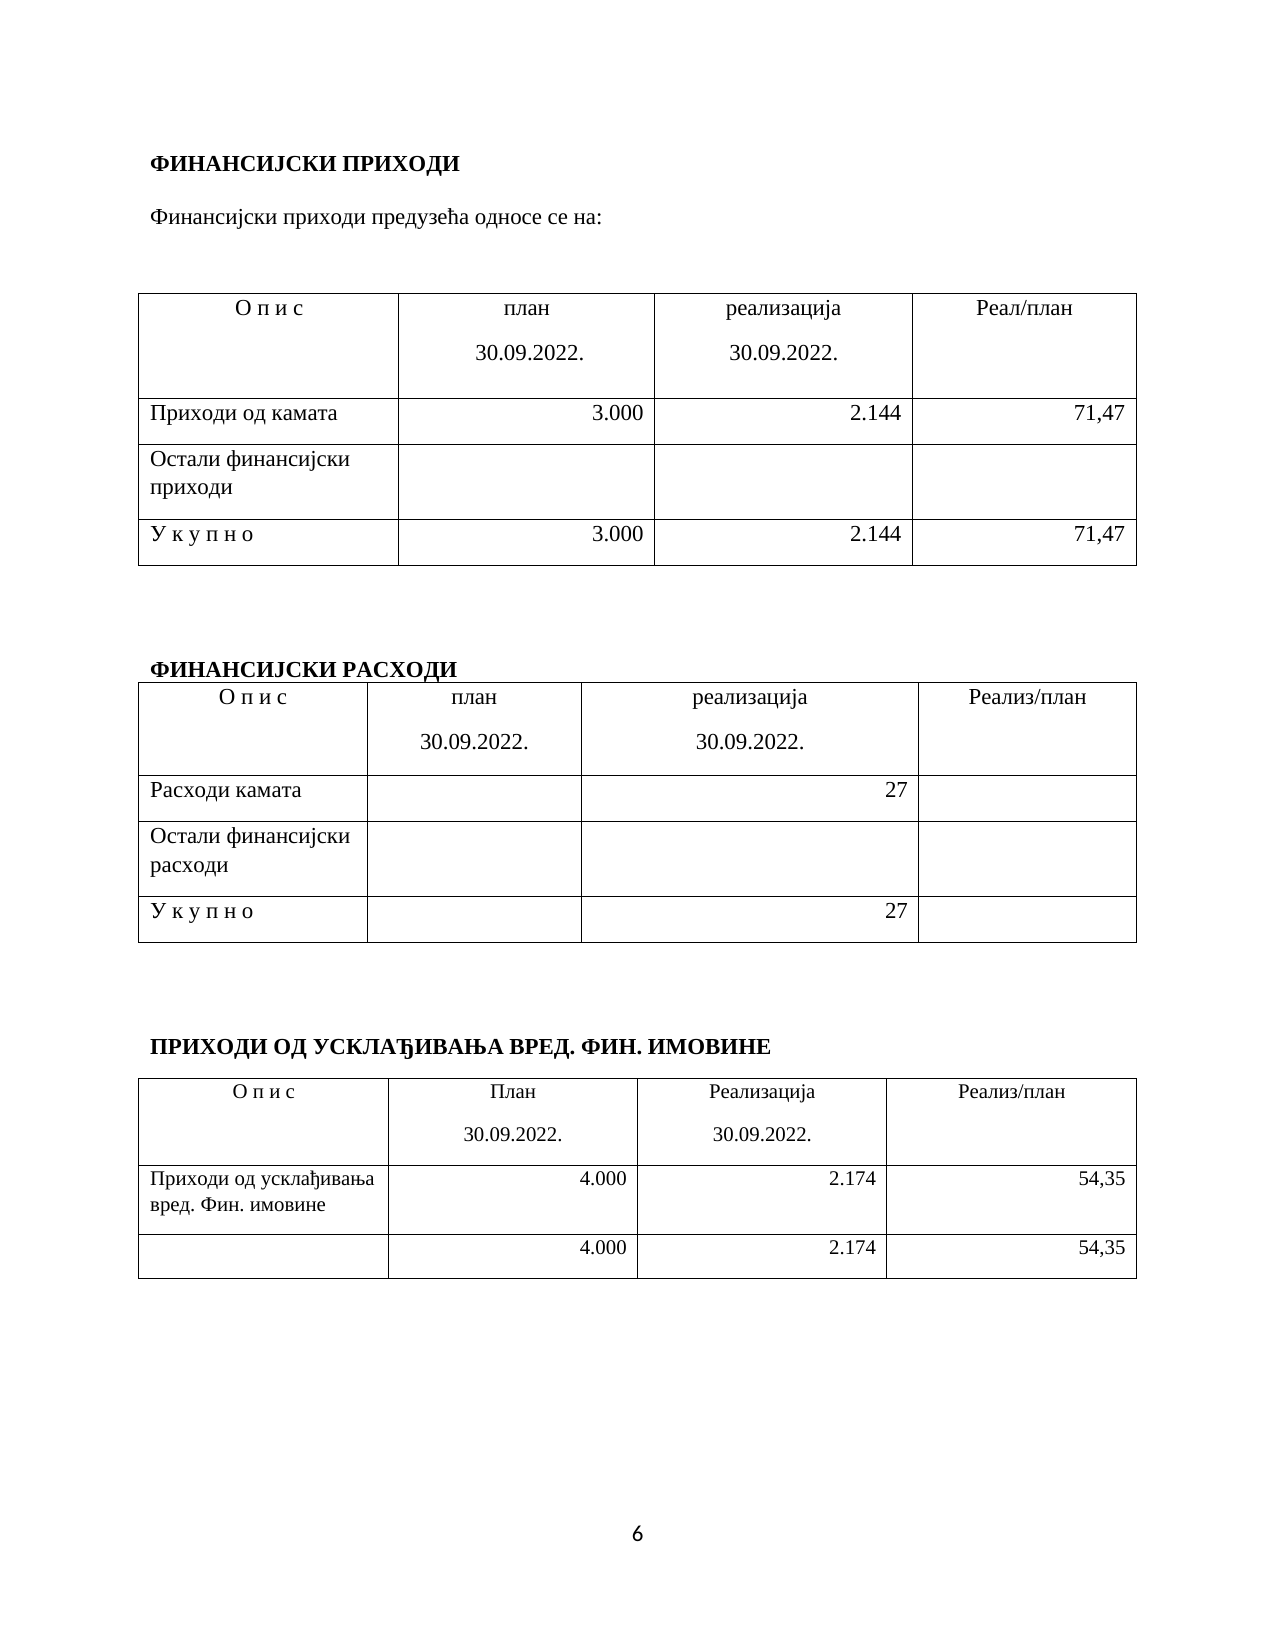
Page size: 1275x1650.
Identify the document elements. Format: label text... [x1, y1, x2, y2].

table_cell [368, 822, 581, 896]
table_cell 2.144 [655, 520, 912, 565]
table_cell 3.000 [399, 399, 654, 444]
table_header О п и с [139, 1079, 388, 1164]
table_cell [919, 776, 1136, 821]
table_cell Расходи камата [139, 776, 367, 821]
table_cell [368, 776, 581, 821]
table_cell 27 [582, 897, 918, 942]
table_cell [655, 445, 912, 518]
table_cell 2.174 [638, 1166, 886, 1234]
table_header План 30.09.2022. [389, 1079, 637, 1164]
table_cell Остали финансијски приходи [139, 445, 398, 518]
table_cell Приходи од усклађивања вред. Фин. имовине [139, 1166, 388, 1234]
table_cell [913, 445, 1136, 518]
table_cell 2.174 [638, 1235, 886, 1278]
text ФИНАНСИЈСКИ РАСХОДИ [150, 656, 1125, 682]
table_header О п и с [139, 683, 367, 775]
table_cell [139, 1235, 388, 1278]
text ПРИХОДИ ОД УСКЛАЂИВАЊА ВРЕД. ФИН. ИМОВИНЕ [150, 1033, 1125, 1059]
table_cell [919, 822, 1136, 896]
table_cell [368, 897, 581, 942]
table_header О п и с [139, 294, 398, 398]
table_header реализација 30.09.2022. [582, 683, 918, 775]
table_cell 71,47 [913, 520, 1136, 565]
table_cell 54,35 [887, 1166, 1136, 1234]
table_header реализација 30.09.2022. [655, 294, 912, 398]
table_header Реализ/план [887, 1079, 1136, 1164]
table_cell У к у п н о [139, 897, 367, 942]
table_cell [919, 897, 1136, 942]
text ФИНАНСИЈСКИ ПРИХОДИ [150, 150, 1125, 176]
text Финансијски приходи предузећа односе се на: [150, 203, 1125, 229]
table_cell Oстали финансијски расходи [139, 822, 367, 896]
table_header Реализ/план [919, 683, 1136, 775]
table_cell У к у п н о [139, 520, 398, 565]
table_cell 3.000 [399, 520, 654, 565]
table_header план 30.09.2022. [368, 683, 581, 775]
table_cell 4.000 [389, 1166, 637, 1234]
table_cell 27 [582, 776, 918, 821]
table_cell [399, 445, 654, 518]
table_cell Приходи од камата [139, 399, 398, 444]
table_cell 71,47 [913, 399, 1136, 444]
table_cell [582, 822, 918, 896]
table_header Реализација 30.09.2022. [638, 1079, 886, 1164]
table_header план 30.09.2022. [399, 294, 654, 398]
table_cell 2.144 [655, 399, 912, 444]
table_header Реал/план [913, 294, 1136, 398]
table_cell 54,35 [887, 1235, 1136, 1278]
table_cell 4.000 [389, 1235, 637, 1278]
